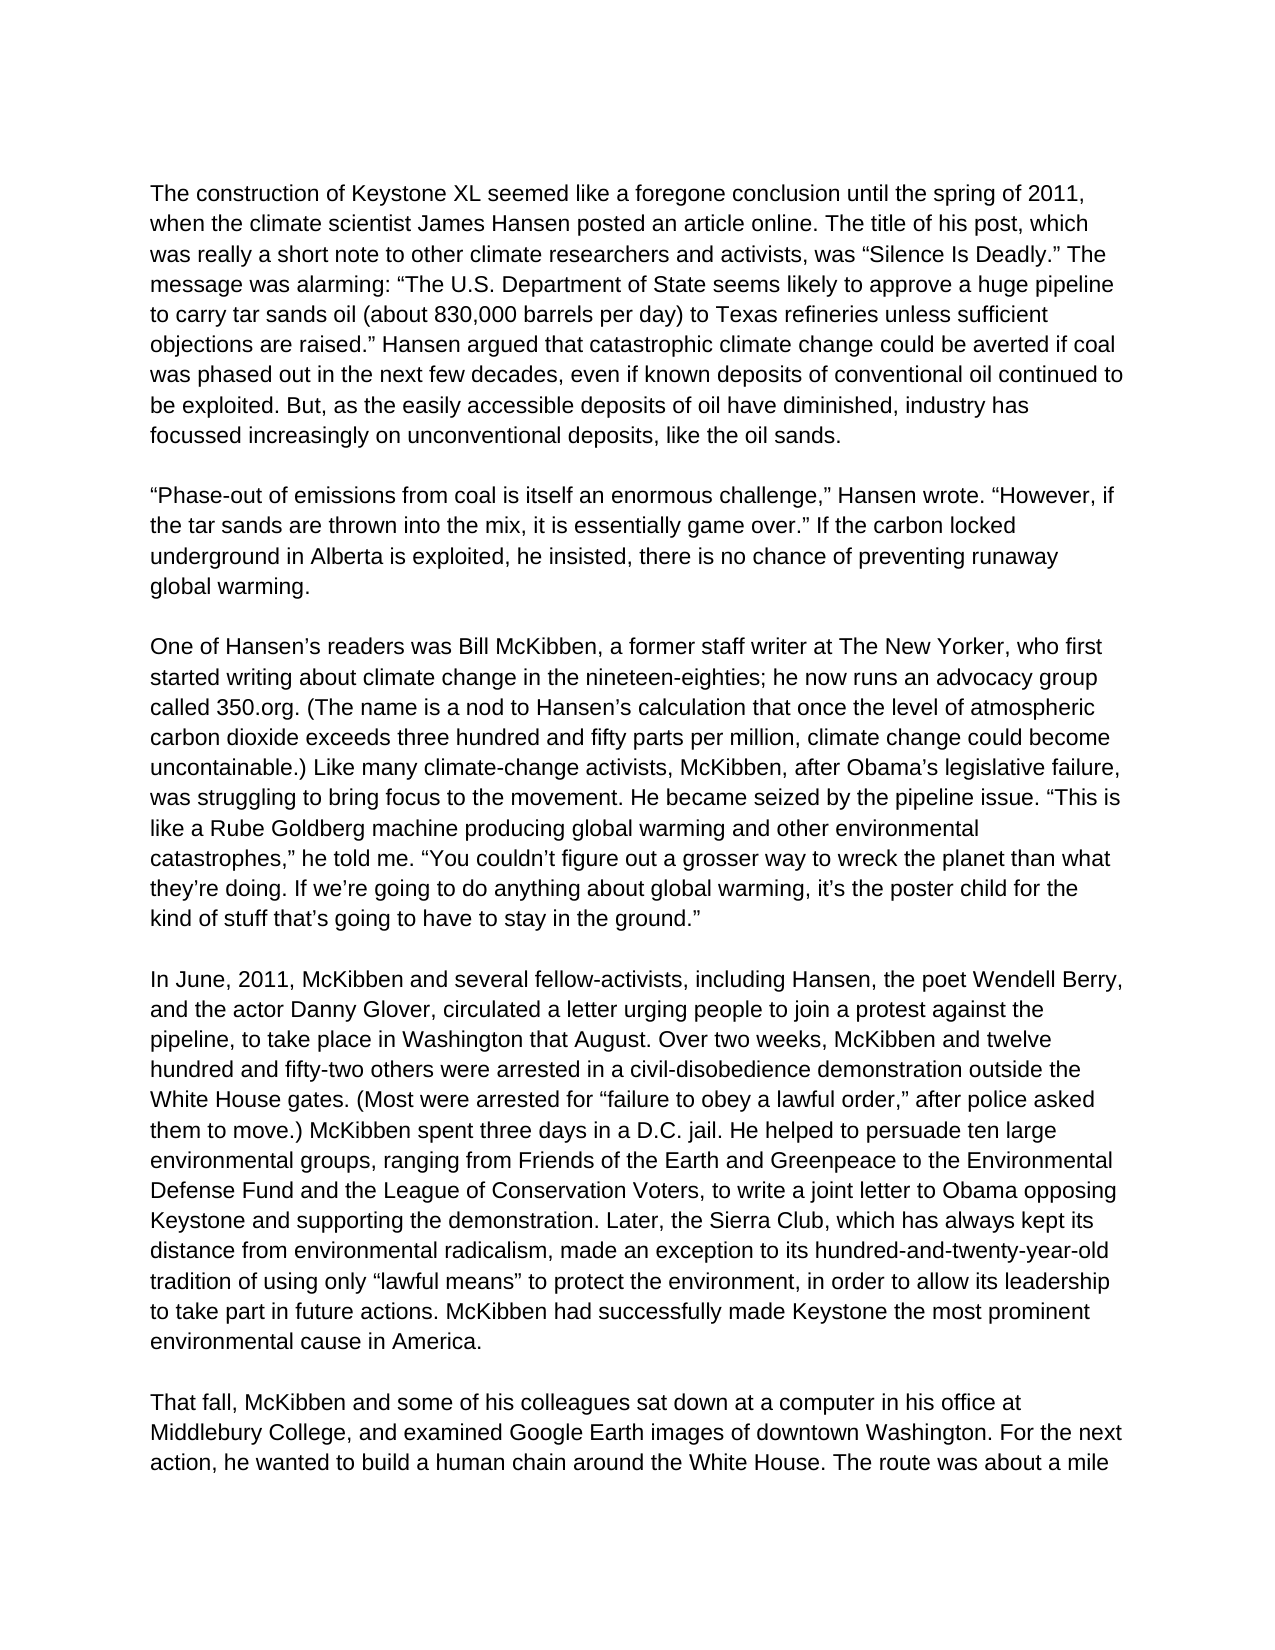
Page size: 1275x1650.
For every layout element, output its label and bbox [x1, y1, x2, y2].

text [150, 150, 1125, 1475]
